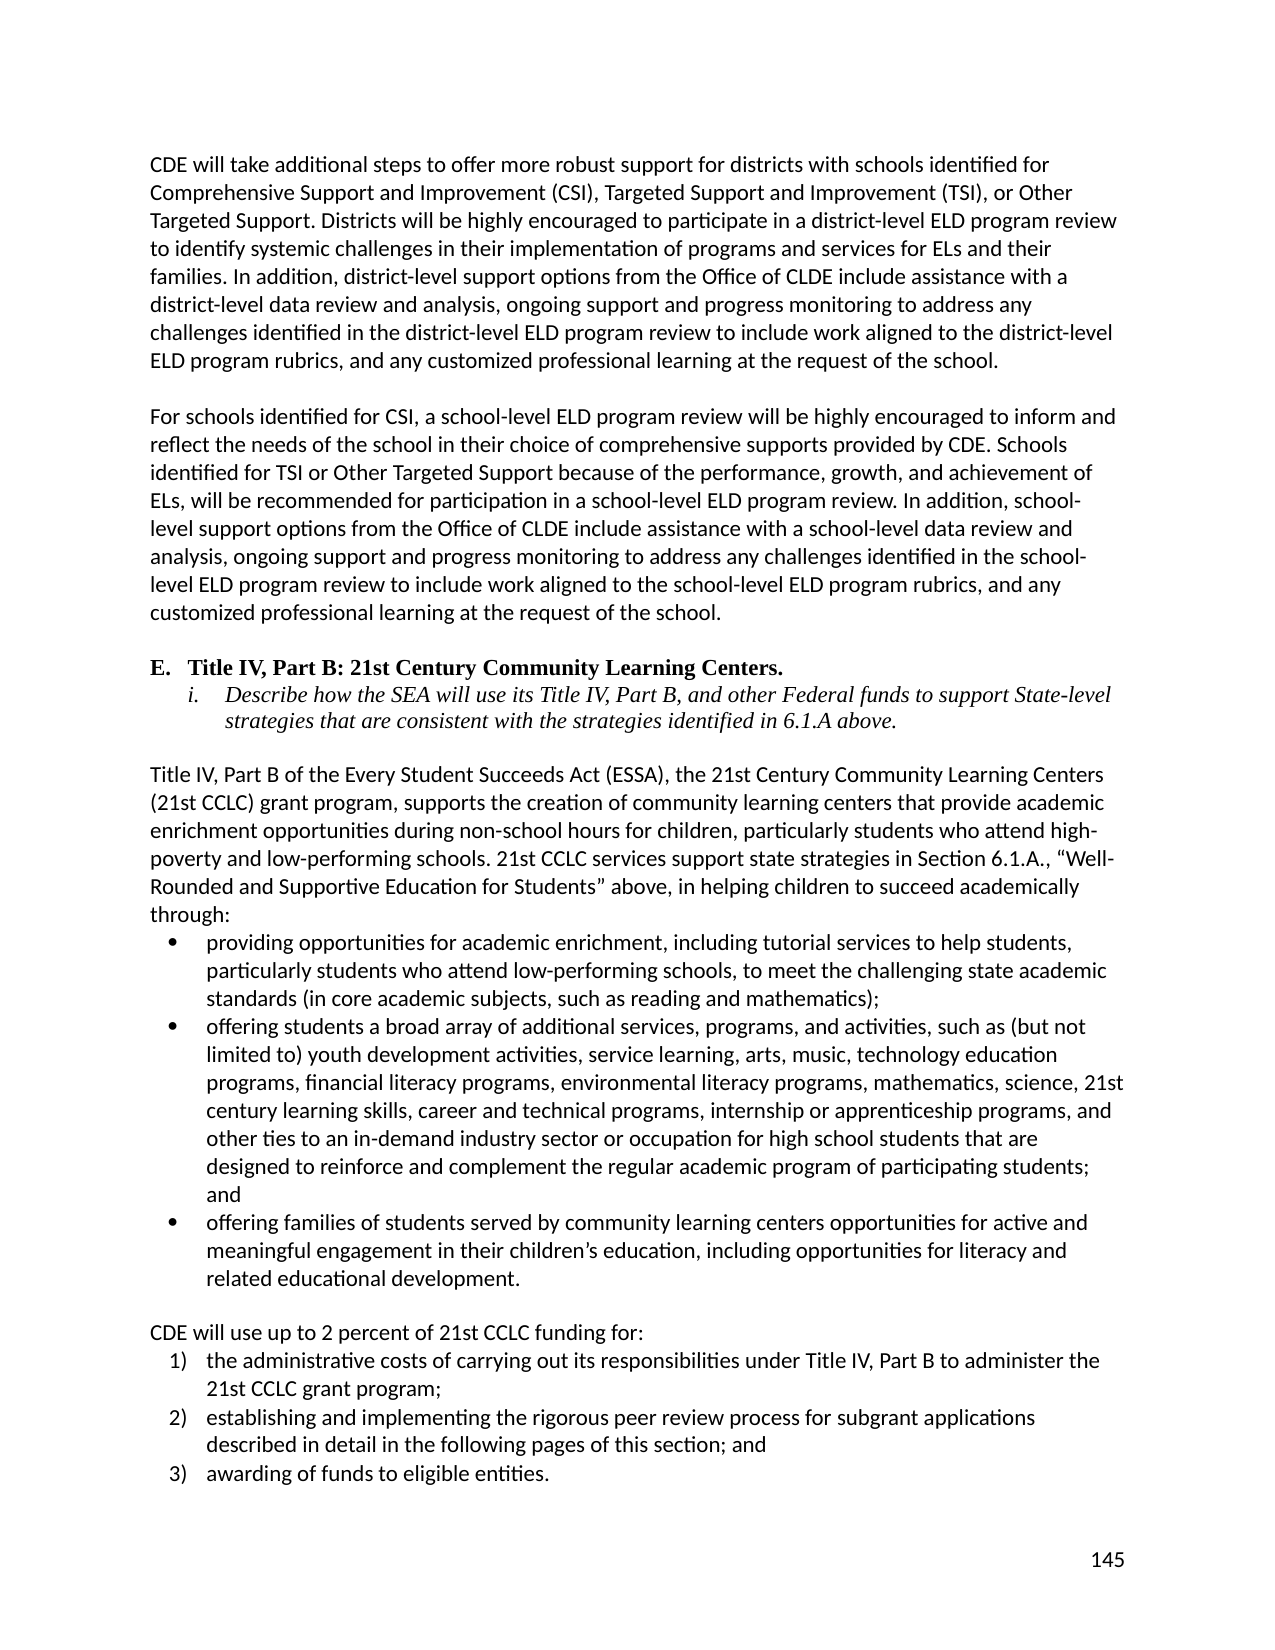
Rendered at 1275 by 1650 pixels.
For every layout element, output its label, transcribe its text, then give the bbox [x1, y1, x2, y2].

list establishing and implementing the rigorous peer review process for subgrant applications described in detail in the following pages of this section; and [169, 1403, 1125, 1459]
text CDE will take additional steps to offer more robust support for districts with schools identified for Comprehensive Support and Improvement (CSI), Targeted Support and Improvement (TSI), or Other Targeted Support. Districts will be highly encouraged to participate in a district-level ELD program review to identify systemic challenges in their implementation of programs and services for ELs and their families. In addition, district-level support options from the Office of CLDE include assistance with a district-level data review and analysis, ongoing support and progress monitoring to address any challenges identified in the district-level ELD program review to include work aligned to the district-level ELD program rubrics, and any customized professional learning at the request of the school. [150, 150, 1125, 374]
text For schools identified for CSI, a school-level ELD program review will be highly encouraged to inform and reflect the needs of the school in their choice of comprehensive supports provided by CDE. Schools identified for TSI or Other Targeted Support because of the performance, growth, and achievement of ELs, will be recommended for participation in a school-level ELD program review. In addition, school-level support options from the Office of CLDE include assistance with a school-level data review and analysis, ongoing support and progress monitoring to address any challenges identified in the school-level ELD program review to include work aligned to the school-level ELD program rubrics, and any customized professional learning at the request of the school. [150, 402, 1125, 626]
list offering students a broad array of additional services, programs, and activities, such as (but not limited to) youth development activities, service learning, arts, music, technology education programs, financial literacy programs, environmental literacy programs, mathematics, science, 21st century learning skills, career and technical programs, internship or apprenticeship programs, and other ties to an in-demand industry sector or occupation for high school students that are designed to reinforce and complement the regular academic program of participating students; and [169, 1012, 1125, 1208]
list Describe how the SEA will use its Title IV, Part B, and other Federal funds to support State-level strategies that are consistent with the strategies identified in 6.1.A above. [187, 681, 1125, 733]
list offering families of students served by community learning centers opportunities for active and meaningful engagement in their children’s education, including opportunities for literacy and related educational development. [169, 1208, 1125, 1292]
text CDE will use up to 2 percent of 21st CCLC funding for: [150, 1318, 1125, 1347]
list the administrative costs of carrying out its responsibilities under Title IV, Part B to administer the 21st CCLC grant program; [169, 1347, 1125, 1403]
subtitle Title IV, Part B: 21st Century Community Learning Centers. [150, 654, 1125, 681]
text Title IV, Part B of the Every Student Succeeds Act (ESSA), the 21st Century Community Learning Centers (21st CCLC) grant program, supports the creation of community learning centers that provide academic enrichment opportunities during non-school hours for children, particularly students who attend high-poverty and low-performing schools. 21st CCLC services support state strategies in Section 6.1.A., “Well-Rounded and Supportive Education for Students” above, in helping children to succeed academically through: [150, 760, 1125, 928]
list awarding of funds to eligible entities. [169, 1459, 1125, 1487]
list providing opportunities for academic enrichment, including tutorial services to help students, particularly students who attend low-performing schools, to meet the challenging state academic standards (in core academic subjects, such as reading and mathematics); [169, 928, 1125, 1012]
